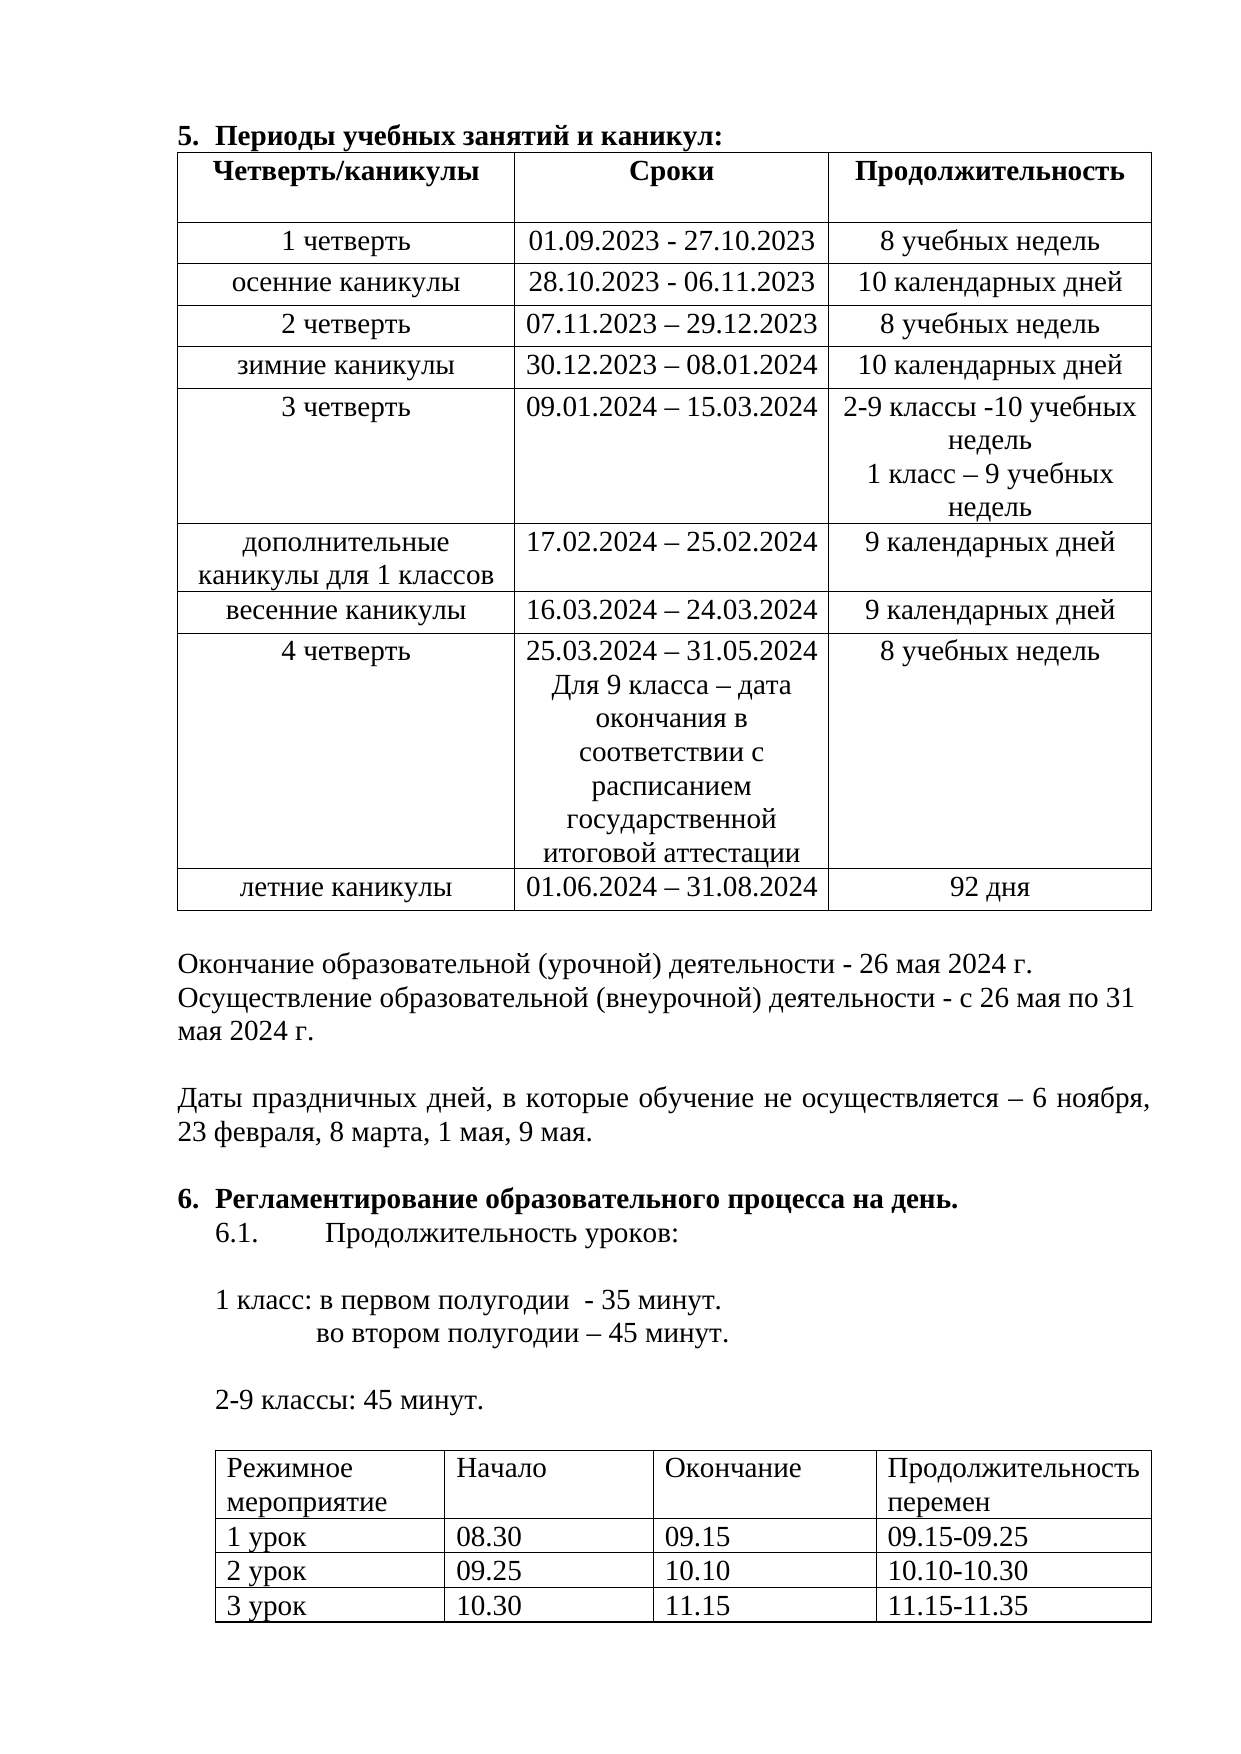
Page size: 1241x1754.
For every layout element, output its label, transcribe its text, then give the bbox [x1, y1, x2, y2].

table_header Окончание [654, 1451, 876, 1518]
table_cell 10.10-10.30 [877, 1553, 1151, 1587]
text Осуществление образовательной (внеурочной) деятельности - с 26 мая по 31 мая 2024 г. [177, 980, 1152, 1047]
table_cell 01.09.2023 - 27.10.2023 [515, 223, 828, 263]
table_header Начало [445, 1451, 653, 1518]
list Продолжительность уроков: [215, 1215, 1152, 1248]
text Даты праздничных дней, в которые обучение не осуществляется – 6 ноября, 23 февраля, 8 марта, 1 мая, 9 мая. [177, 1081, 1152, 1148]
table_cell 11.15 [654, 1588, 876, 1621]
text 2-9 классы: 45 минут. [215, 1382, 1152, 1416]
table_cell дополнительные каникулы для 1 классов [178, 524, 514, 591]
table_cell 9 календарных дней [829, 524, 1151, 591]
table_cell 4 четверть [178, 634, 514, 868]
table_cell зимние каникулы [178, 347, 514, 388]
table_cell 2-9 классы -10 учебных недель 1 класс – 9 учебных недель [829, 389, 1151, 523]
table_cell 11.15-11.35 [877, 1588, 1151, 1621]
table_cell 2 четверть [178, 306, 514, 346]
table_cell весенние каникулы [178, 592, 514, 632]
table_cell 09.15-09.25 [877, 1519, 1151, 1552]
table_cell 3 четверть [178, 389, 514, 523]
table_cell летние каникулы [178, 869, 514, 910]
table_cell 8 учебных недель [829, 634, 1151, 868]
table_cell 01.06.2024 – 31.08.2024 [515, 869, 828, 910]
list Периоды учебных занятий и каникул: [177, 118, 1152, 152]
table_cell 1 четверть [178, 223, 514, 263]
table_cell 16.03.2024 – 24.03.2024 [515, 592, 828, 632]
table_cell 17.02.2024 – 25.02.2024 [515, 524, 828, 591]
table_cell осенние каникулы [178, 264, 514, 305]
table_cell 09.01.2024 – 15.03.2024 [515, 389, 828, 523]
table_cell 2 урок [216, 1553, 444, 1587]
table_cell 09.15 [654, 1519, 876, 1552]
table_cell 8 учебных недель [829, 223, 1151, 263]
table_cell 10.30 [445, 1588, 653, 1621]
table_cell 08.30 [445, 1519, 653, 1552]
table_header Продолжительность [829, 153, 1151, 222]
list Регламентирование образовательного процесса на день. [177, 1181, 1152, 1215]
table_header Четверть/каникулы [178, 153, 514, 222]
table_cell 10.10 [654, 1553, 876, 1587]
table_header Режимное мероприятие [216, 1451, 444, 1518]
table_cell 09.25 [445, 1553, 653, 1587]
table_cell 10 календарных дней [829, 264, 1151, 305]
table_cell 25.03.2024 – 31.05.2024 Для 9 класса – дата окончания в соответствии с расписанием государственной итоговой аттестации [515, 634, 828, 868]
table_header Сроки [515, 153, 828, 222]
table_header Продолжительность перемен [877, 1451, 1151, 1518]
text 1 класс: в первом полугодии - 35 минут. [215, 1282, 1152, 1315]
table_cell 30.12.2023 – 08.01.2024 [515, 347, 828, 388]
text Окончание образовательной (урочной) деятельности - 26 мая 2024 г. [177, 946, 1152, 980]
table_cell 92 дня [829, 869, 1151, 910]
table_cell 28.10.2023 - 06.11.2023 [515, 264, 828, 305]
table_cell 9 календарных дней [829, 592, 1151, 632]
table_cell 07.11.2023 – 29.12.2023 [515, 306, 828, 346]
table_cell 8 учебных недель [829, 306, 1151, 346]
text во втором полугодии – 45 минут. [177, 1315, 1152, 1349]
table_cell 1 урок [216, 1519, 444, 1552]
table_cell 3 урок [216, 1588, 444, 1621]
table_cell 10 календарных дней [829, 347, 1151, 388]
